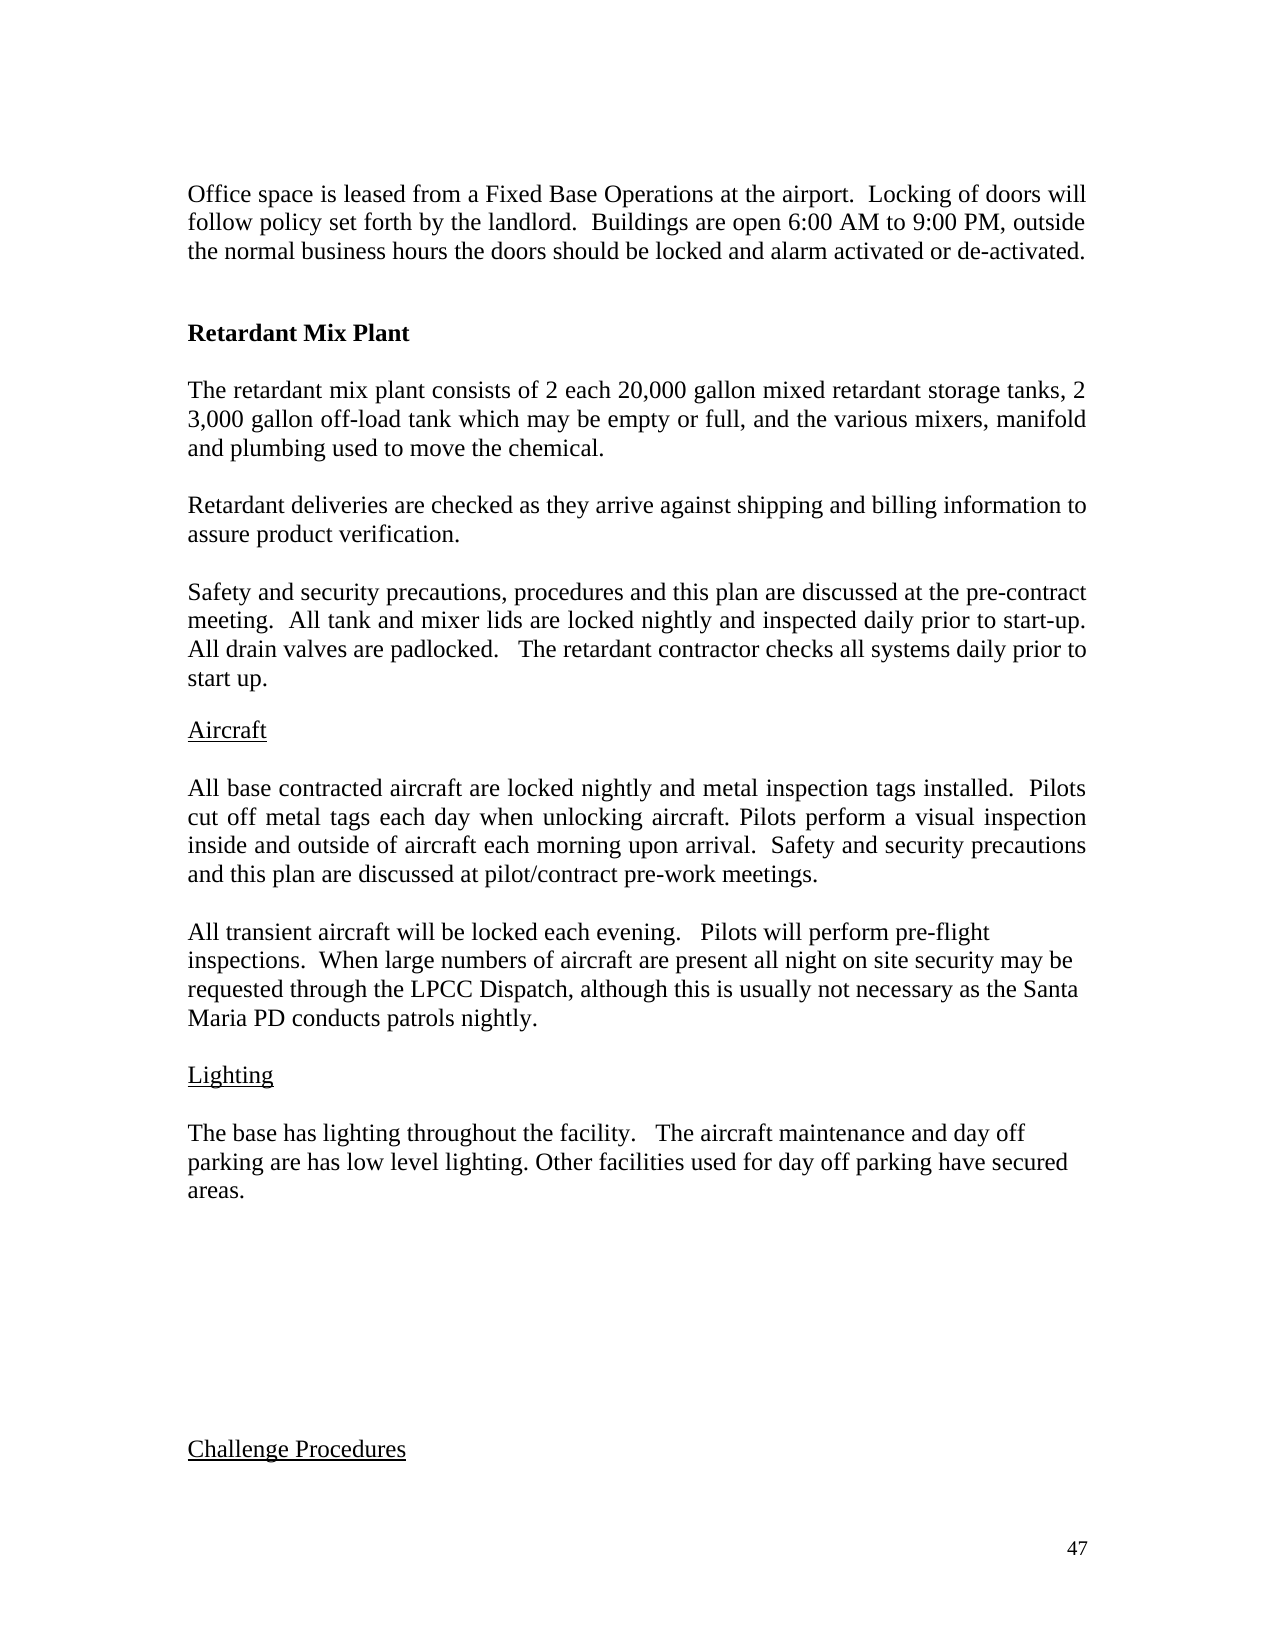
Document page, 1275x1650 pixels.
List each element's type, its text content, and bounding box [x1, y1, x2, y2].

text The base has lighting throughout the facility. The aircraft maintenance and day off parking are has low level lighting. Other facilities used for day off parking have secured areas. [187, 1118, 1087, 1204]
text Safety and security precautions, procedures and this plan are discussed at the pre-contract meeting. All tank and mixer lids are locked nightly and inspected daily prior to start-up. All drain valves are padlocked. The retardant contractor checks all systems daily prior to start up. [187, 577, 1087, 692]
text Retardant Mix Plant [187, 318, 1087, 347]
text Aircraft [187, 716, 1087, 744]
text Lighting [187, 1061, 1087, 1089]
text The retardant mix plant consists of 2 each 20,000 gallon mixed retardant storage tanks, 2 3,000 gallon off-load tank which may be empty or full, and the various mixers, manifold and plumbing used to move the chemical. [187, 375, 1087, 462]
text All base contracted aircraft are locked nightly and metal inspection tags installed. Pilots cut off metal tags each day when unlocking aircraft. Pilots perform a visual inspection inside and outside of aircraft each morning upon arrival. Safety and security precautions and this plan are discussed at pilot/contract pre-work meetings. [187, 773, 1087, 888]
text Office space is leased from a Fixed Base Operations at the airport. Locking of doors will follow policy set forth by the landlord. Buildings are open 6:00 AM to 9:00 PM, outside the normal business hours the doors should be locked and alarm activated or de-activated. [187, 179, 1087, 265]
text All transient aircraft will be locked each evening. Pilots will perform pre-flight inspections. When large numbers of aircraft are present all night on site security may be requested through the LPCC Dispatch, although this is usually not necessary as the Santa Maria PD conducts patrols nightly. [187, 917, 1087, 1032]
text Retardant deliveries are checked as they arrive against shipping and billing information to assure product verification. [187, 490, 1087, 548]
text Challenge Procedures [187, 1434, 1087, 1463]
